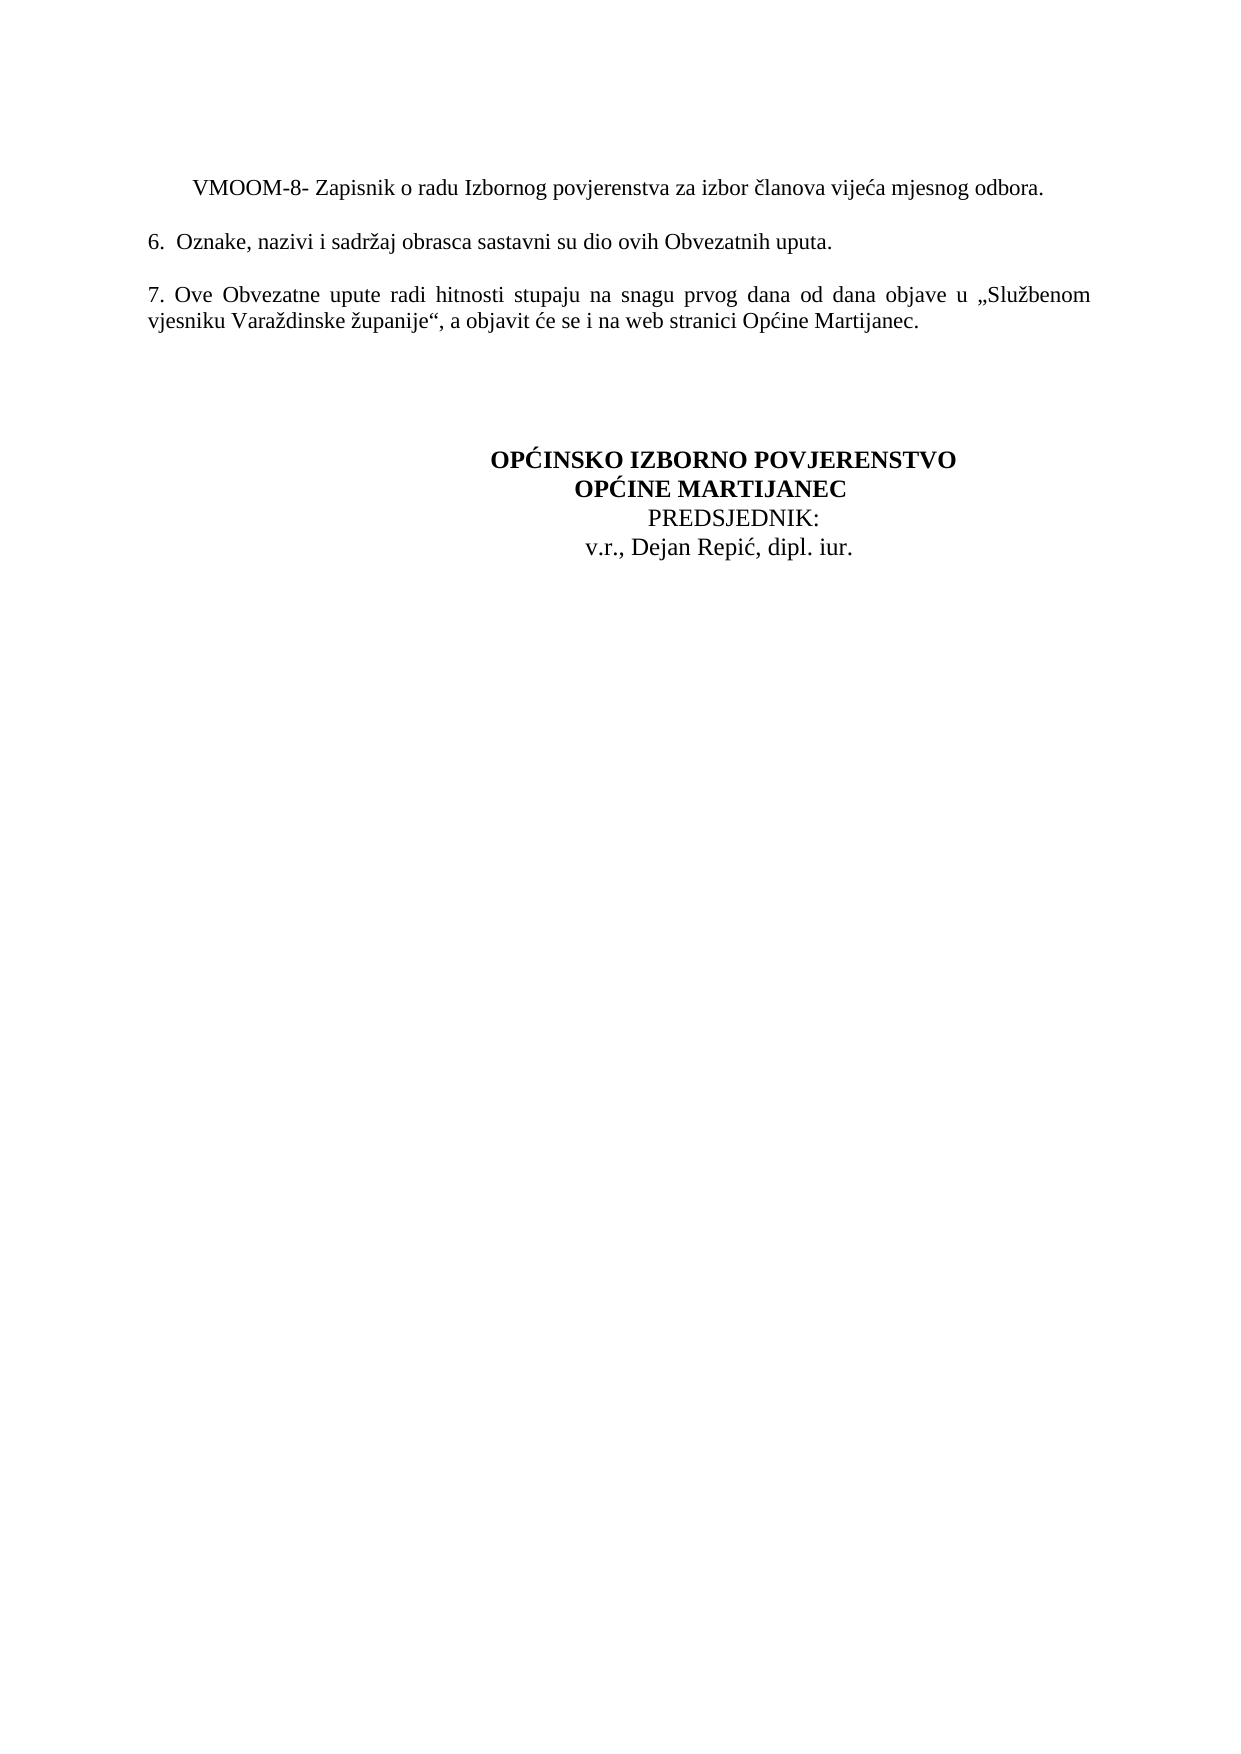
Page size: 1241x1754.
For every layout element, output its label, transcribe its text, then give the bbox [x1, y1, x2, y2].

text 7. Ove Obvezatne upute radi hitnosti stupaju na snagu prvog dana od dana objave u „Službenom vjesniku Varaždinske županije“, a objavit će se i na web stranici Općine Martijanec. [148, 281, 1093, 334]
text PREDSJEDNIK: [148, 503, 1093, 532]
text 6. Oznake, nazivi i sadržaj obrasca sastavni su dio ovih Obvezatnih uputa. [148, 228, 1093, 255]
text OPĆINE MARTIJANEC [148, 474, 886, 503]
text v.r., Dejan Repić, dipl. iur. [148, 532, 1093, 561]
text OPĆINSKO IZBORNO POVJERENSTVO [369, 418, 1078, 474]
text VMOOM-8- Zapisnik o radu Izbornog povjerenstva za izbor članova vijeća mjesnog odbora. [192, 174, 1093, 200]
